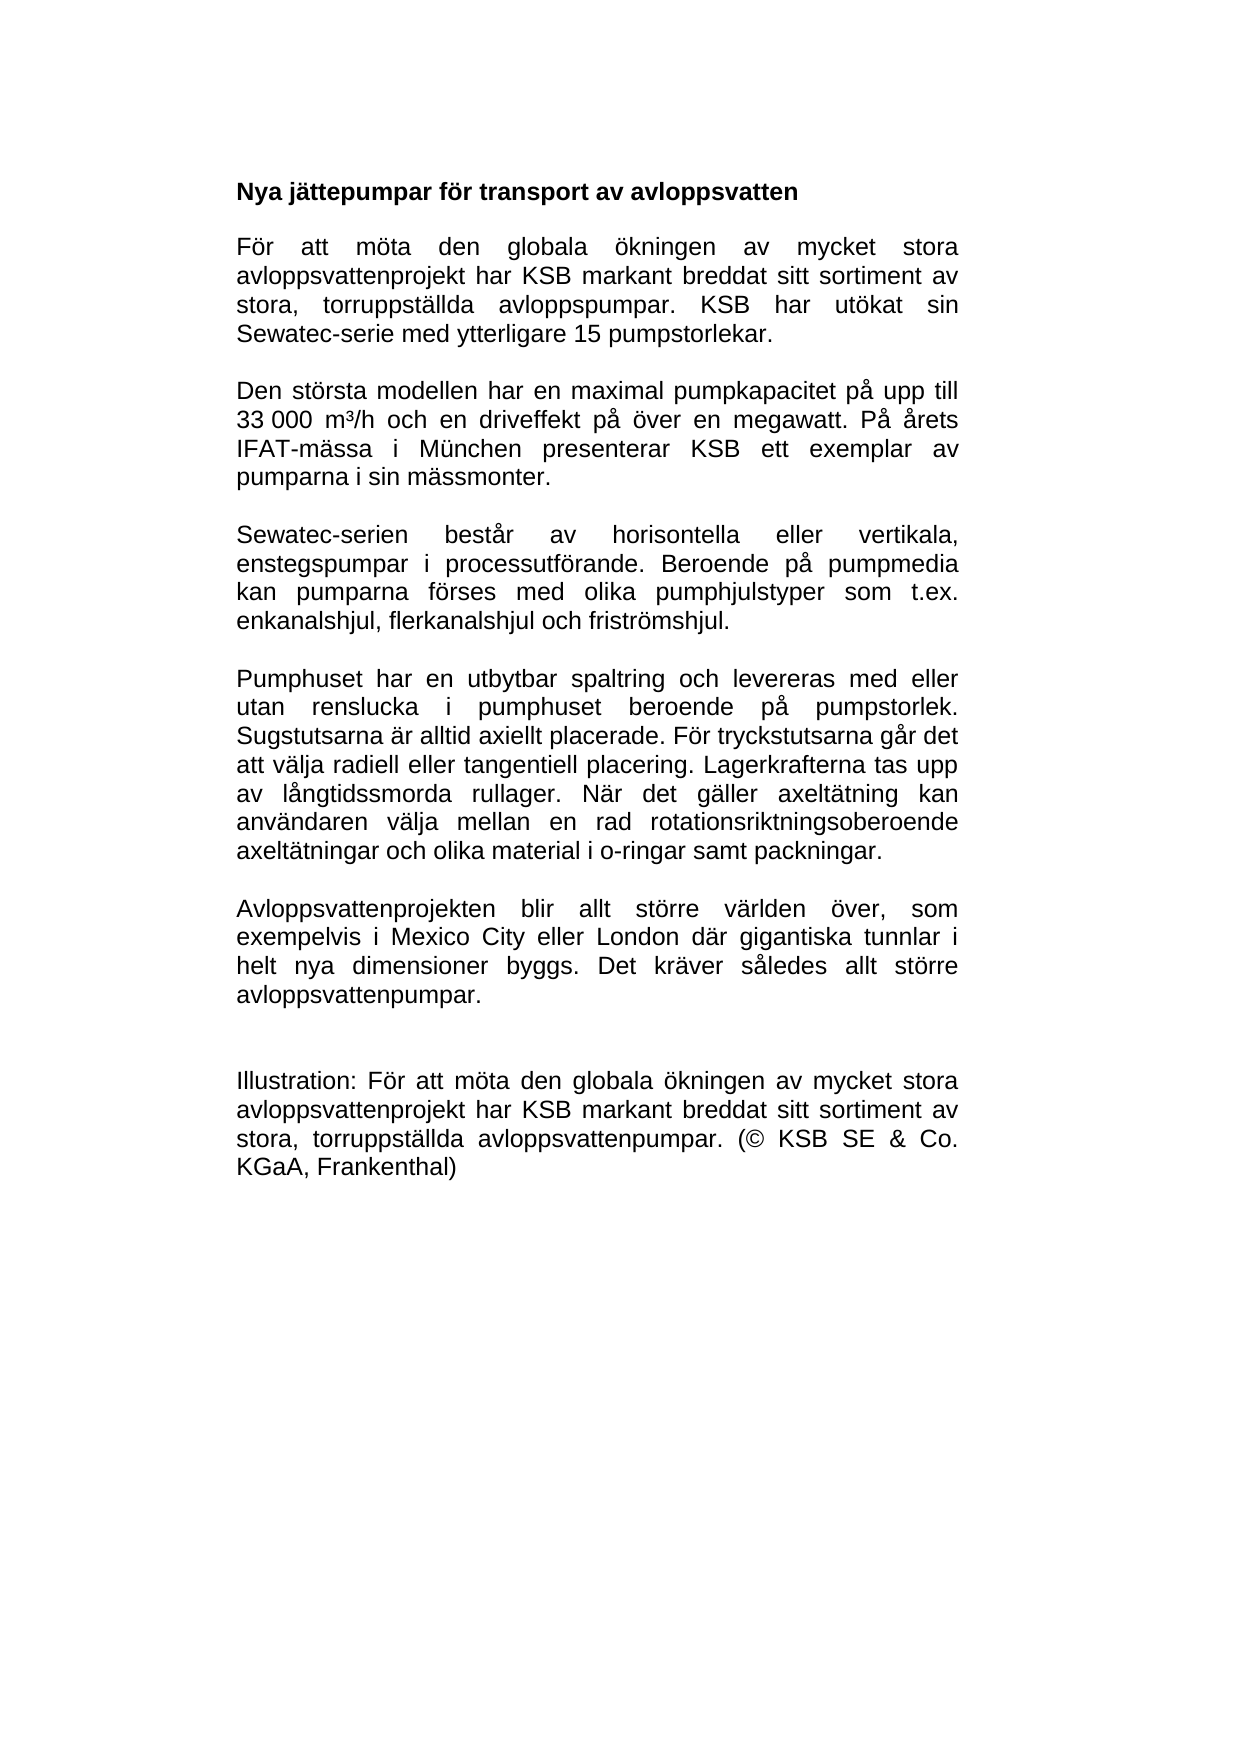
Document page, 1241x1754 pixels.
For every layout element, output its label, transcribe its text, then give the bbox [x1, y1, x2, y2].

text Sewatec-serien består av horisontella eller vertikala, enstegspumpar i processutförande. Beroende på pumpmedia kan pumparna förses med olika pumphjulstyper som t.ex. enkanalshjul, flerkanalshjul och friströmshjul. [236, 520, 960, 635]
text Avloppsvattenprojekten blir allt större världen över, som exempelvis i Mexico City eller London där gigantiska tunnlar i helt nya dimensioner byggs. Det kräver således allt större avloppsvattenpumpar. [236, 893, 960, 1008]
text Den största modellen har en maximal pumpkapacitet på upp till 33 000 m³/h och en driveffekt på över en megawatt. På årets IFAT-mässa i München presenterar KSB ett exemplar av pumparna i sin mässmonter. [236, 376, 960, 491]
text Illustration: För att möta den globala ökningen av mycket stora avloppsvattenprojekt har KSB markant breddat sitt sortiment av stora, torruppställda avloppsvattenpumpar. (© KSB SE & Co. KGaA, Frankenthal) [236, 1066, 960, 1181]
text Nya jättepumpar för transport av avloppsvatten [236, 177, 960, 206]
text Pumphuset har en utbytbar spaltring och levereras med eller utan renslucka i pumphuset beroende på pumpstorlek. Sugstutsarna är alltid axiellt placerade. För tryckstutsarna går det att välja radiell eller tangentiell placering. Lagerkrafterna tas upp av långtidssmorda rullager. När det gäller axeltätning kan användaren välja mellan en rad rotationsriktningsoberoende axeltätningar och olika material i o-ringar samt packningar. [236, 663, 960, 865]
text För att möta den globala ökningen av mycket stora avloppsvattenprojekt har KSB markant breddat sitt sortiment av stora, torruppställda avloppspumpar. KSB har utökat sin Sewatec-serie med ytterligare 15 pumpstorlekar. [236, 232, 960, 347]
